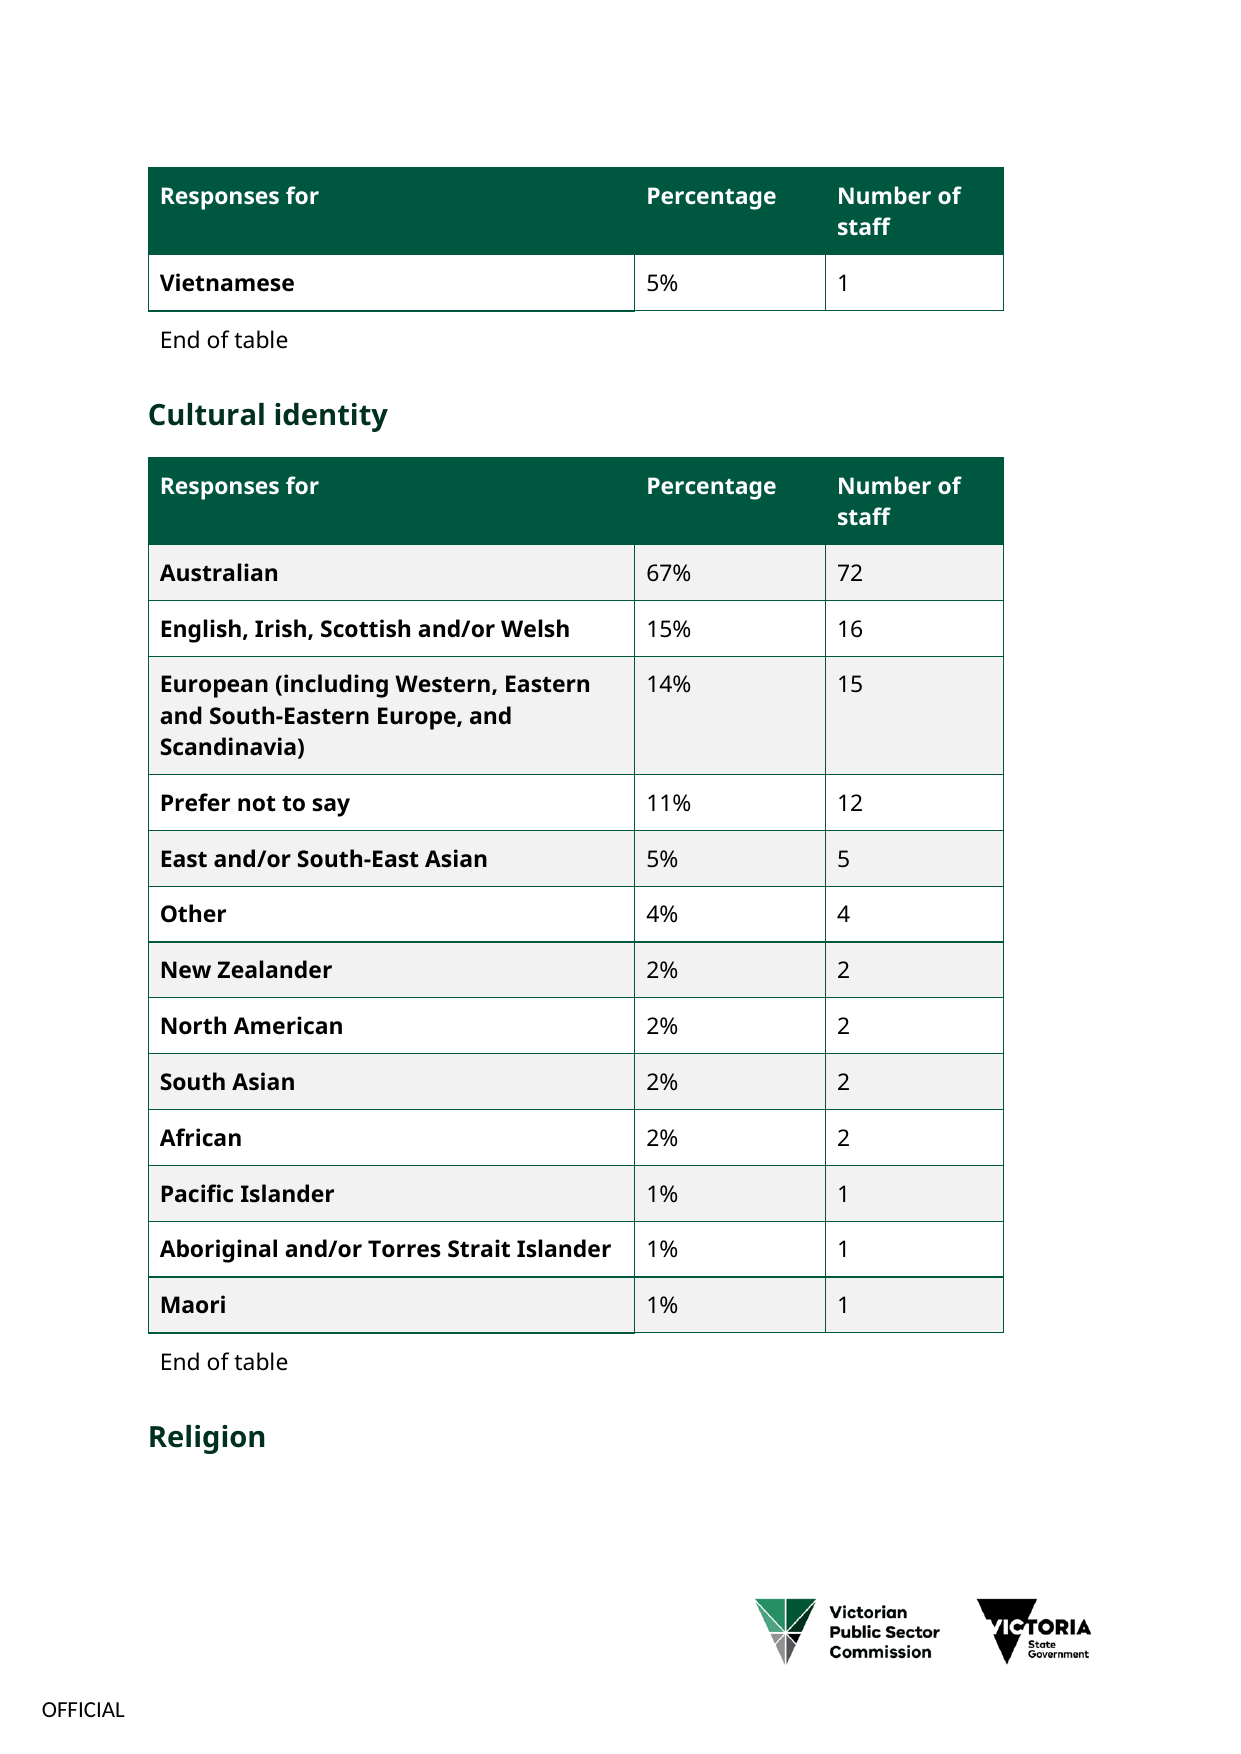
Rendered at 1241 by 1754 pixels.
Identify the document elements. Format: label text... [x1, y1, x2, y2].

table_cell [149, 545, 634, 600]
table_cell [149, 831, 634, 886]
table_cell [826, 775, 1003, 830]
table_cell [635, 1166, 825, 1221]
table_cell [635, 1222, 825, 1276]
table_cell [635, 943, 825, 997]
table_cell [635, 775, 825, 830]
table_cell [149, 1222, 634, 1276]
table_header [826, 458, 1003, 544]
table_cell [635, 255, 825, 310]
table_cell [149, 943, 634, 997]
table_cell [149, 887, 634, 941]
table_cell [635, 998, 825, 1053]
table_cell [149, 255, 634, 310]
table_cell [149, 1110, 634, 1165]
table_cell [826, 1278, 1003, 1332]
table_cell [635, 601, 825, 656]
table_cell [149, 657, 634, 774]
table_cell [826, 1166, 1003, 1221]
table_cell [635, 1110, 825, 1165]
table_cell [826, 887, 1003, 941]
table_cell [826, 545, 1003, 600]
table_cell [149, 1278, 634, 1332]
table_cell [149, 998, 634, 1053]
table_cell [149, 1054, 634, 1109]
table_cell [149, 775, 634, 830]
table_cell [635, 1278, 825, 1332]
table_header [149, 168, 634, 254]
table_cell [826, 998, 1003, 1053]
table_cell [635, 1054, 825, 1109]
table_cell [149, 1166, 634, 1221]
subtitle Cultural identity [148, 394, 1092, 434]
subtitle Religion [148, 1416, 1092, 1456]
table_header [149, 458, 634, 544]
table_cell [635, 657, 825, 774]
picture [754, 1598, 1093, 1666]
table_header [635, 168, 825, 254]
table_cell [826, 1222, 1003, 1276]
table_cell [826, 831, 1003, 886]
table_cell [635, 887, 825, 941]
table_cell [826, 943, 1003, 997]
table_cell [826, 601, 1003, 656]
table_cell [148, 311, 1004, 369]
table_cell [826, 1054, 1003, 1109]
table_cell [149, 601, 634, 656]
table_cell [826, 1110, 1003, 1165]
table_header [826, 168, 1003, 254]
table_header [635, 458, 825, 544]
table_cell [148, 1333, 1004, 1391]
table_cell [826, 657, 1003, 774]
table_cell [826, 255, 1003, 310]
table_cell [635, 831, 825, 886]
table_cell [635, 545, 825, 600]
